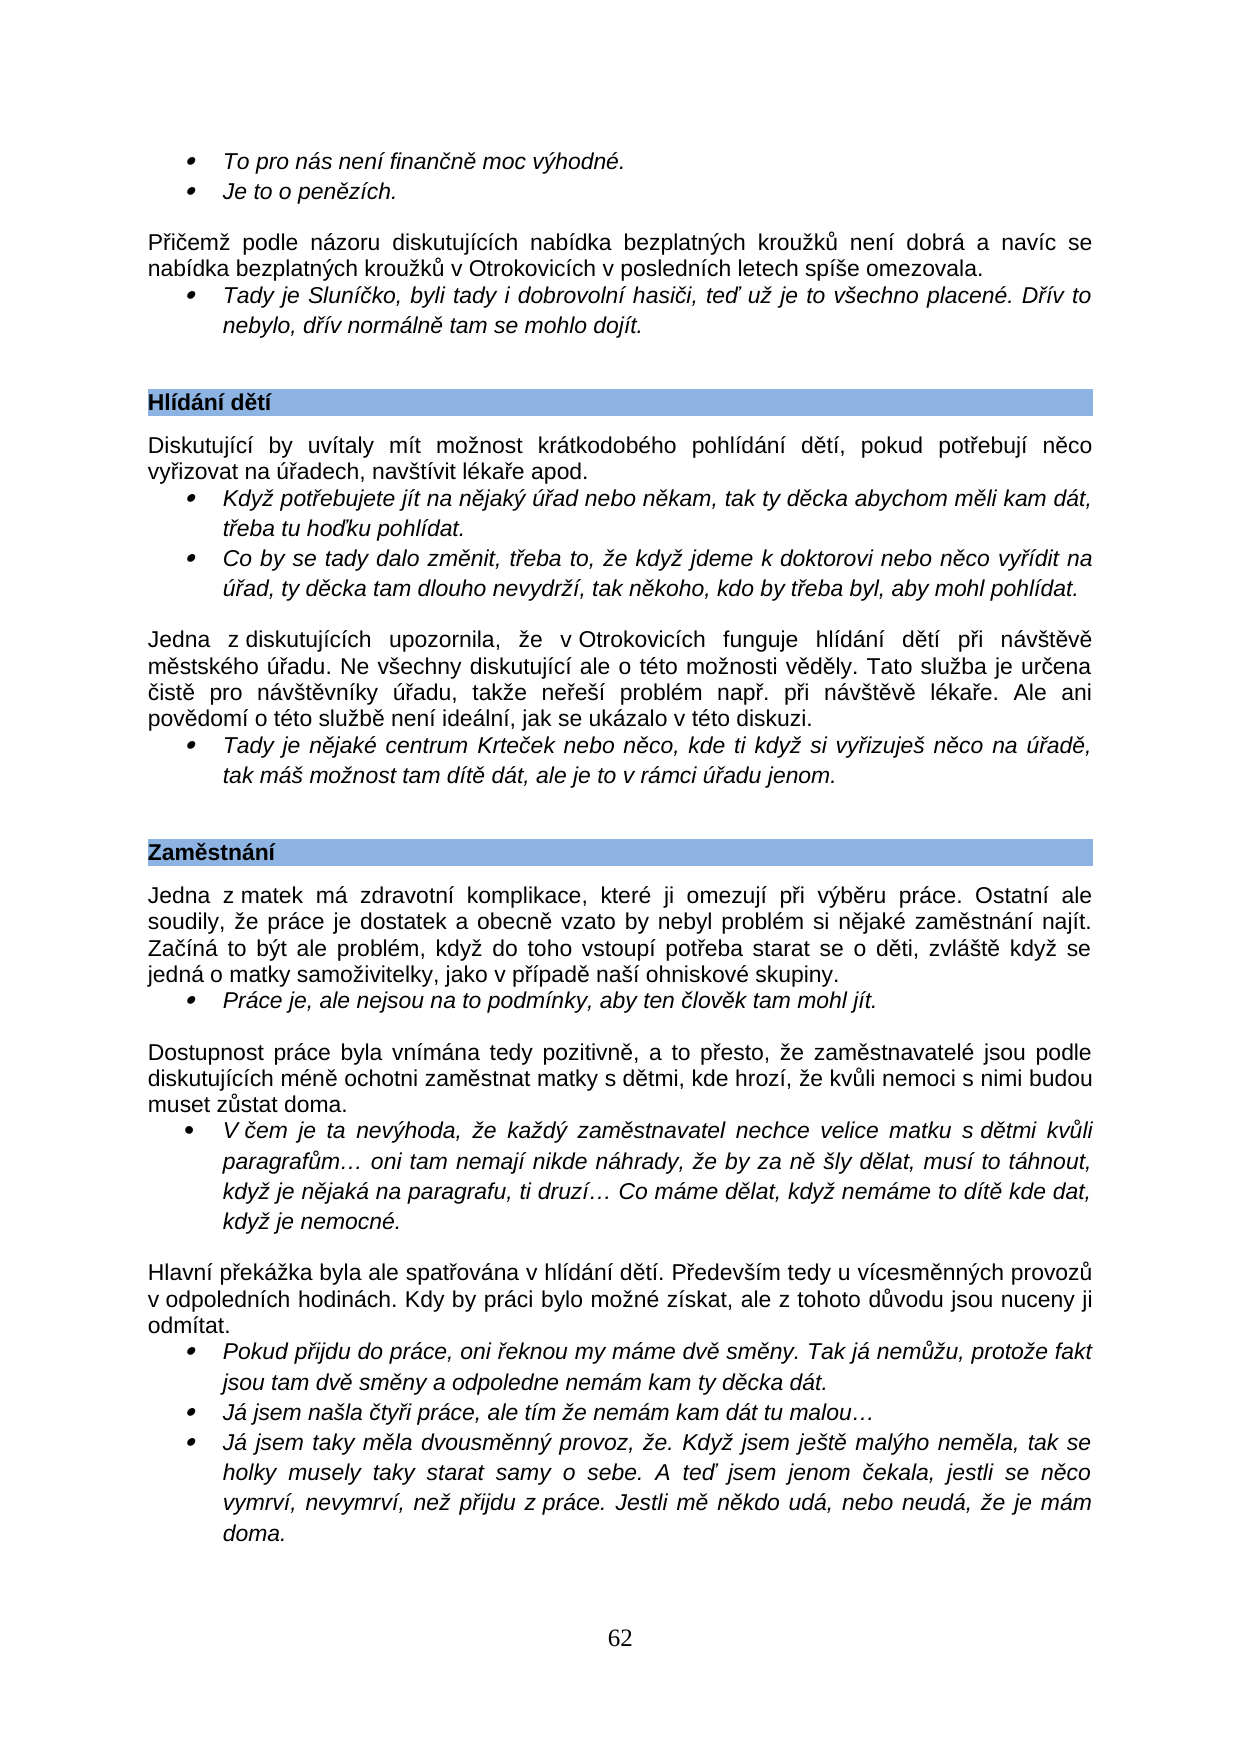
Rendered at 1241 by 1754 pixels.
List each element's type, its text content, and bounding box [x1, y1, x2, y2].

list Tady je nějaké centrum Krteček nebo něco, kde ti když si vyřizuješ něco na úřadě, tak máš možnost tam dítě dát, ale je to v rámci úřadu jenom. [185, 732, 1093, 788]
list Když potřebujete jít na nějaký úřad nebo někam, tak ty děcka abychom měli kam dát, třeba tu hoďku pohlídat. [185, 484, 1093, 541]
list Pokud přijdu do práce, oni řeknou my máme dvě směny. Tak já nemůžu, protože fakt jsou tam dvě směny a odpoledne nemám kam ty děcka dát. [185, 1338, 1093, 1395]
list V čem je ta nevýhoda, že každý zaměstnavatel nechce velice matku s dětmi kvůli paragrafům… oni tam nemají nikde náhrady, že by za ně šly dělat, musí to táhnout, když je nějaká na paragrafu, ti druzí… Co máme dělat, když nemáme to dítě kde dat, když je nemocné. [185, 1117, 1093, 1234]
list Já jsem taky měla dvousměnný provoz, že. Když jsem ještě malýho neměla, tak se holky musely taky starat samy o sebe. A teď jsem jenom čekala, jestli se něco vymrví, nevymrví, než přijdu z práce. Jestli mě někdo udá, nebo neudá, že je mám doma. [185, 1429, 1093, 1546]
text Jedna z diskutujících upozornila, že v Otrokovicích funguje hlídání dětí při návštěvě městského úřadu. Ne všechny diskutující ale o této možnosti věděly. Tato služba je určena čistě pro návštěvníky úřadu, takže neřeší problém např. při návštěvě lékaře. Ale ani povědomí o této službě není ideální, jak se ukázalo v této diskuzi. [148, 626, 1093, 732]
text Diskutující by uvítaly mít možnost krátkodobého pohlídání dětí, pokud potřebují něco vyřizovat na úřadech, navštívit lékaře apod. [148, 432, 1093, 484]
list Tady je Sluníčko, byli tady i dobrovolní hasiči, teď už je to všechno placené. Dřív to nebylo, dřív normálně tam se mohlo dojít. [185, 282, 1093, 338]
text Jedna z matek má zdravotní komplikace, které ji omezují při výběru práce. Ostatní ale soudily, že práce je dostatek a obecně vzato by nebyl problém si nějaké zaměstnání najít. Začíná to být ale problém, když do toho vstoupí potřeba starat se o děti, zvláště když se jedná o matky samoživitelky, jako v případě naší ohniskové skupiny. [148, 882, 1093, 987]
list Co by se tady dalo změnit, třeba to, že když jdeme k doktorovi nebo něco vyřídit na úřad, ty děcka tam dlouho nevydrží, tak někoho, kdo by třeba byl, aby mohl pohlídat. [185, 545, 1093, 602]
text Přičemž podle názoru diskutujících nabídka bezplatných kroužků není dobrá a navíc se nabídka bezplatných kroužků v Otrokovicích v posledních letech spíše omezovala. [148, 229, 1093, 282]
subtitle Zaměstnání [148, 839, 1093, 866]
list To pro nás není finančně moc výhodné. [185, 148, 1093, 174]
subtitle Hlídání dětí [148, 389, 1093, 416]
text Hlavní překážka byla ale spatřována v hlídání dětí. Především tedy u vícesměnných provozů v odpoledních hodinách. Kdy by práci bylo možné získat, ale z tohoto důvodu jsou nuceny ji odmítat. [148, 1259, 1093, 1338]
list Já jsem našla čtyři práce, ale tím že nemám kam dát tu malou… [185, 1399, 1093, 1425]
list Práce je, ale nejsou na to podmínky, aby ten člověk tam mohl jít. [185, 987, 1093, 1014]
list Je to o penězích. [185, 178, 1093, 204]
text Dostupnost práce byla vnímána tedy pozitivně, a to přesto, že zaměstnavatelé jsou podle diskutujících méně ochotni zaměstnat matky s dětmi, kde hrozí, že kvůli nemoci s nimi budou muset zůstat doma. [148, 1038, 1093, 1117]
